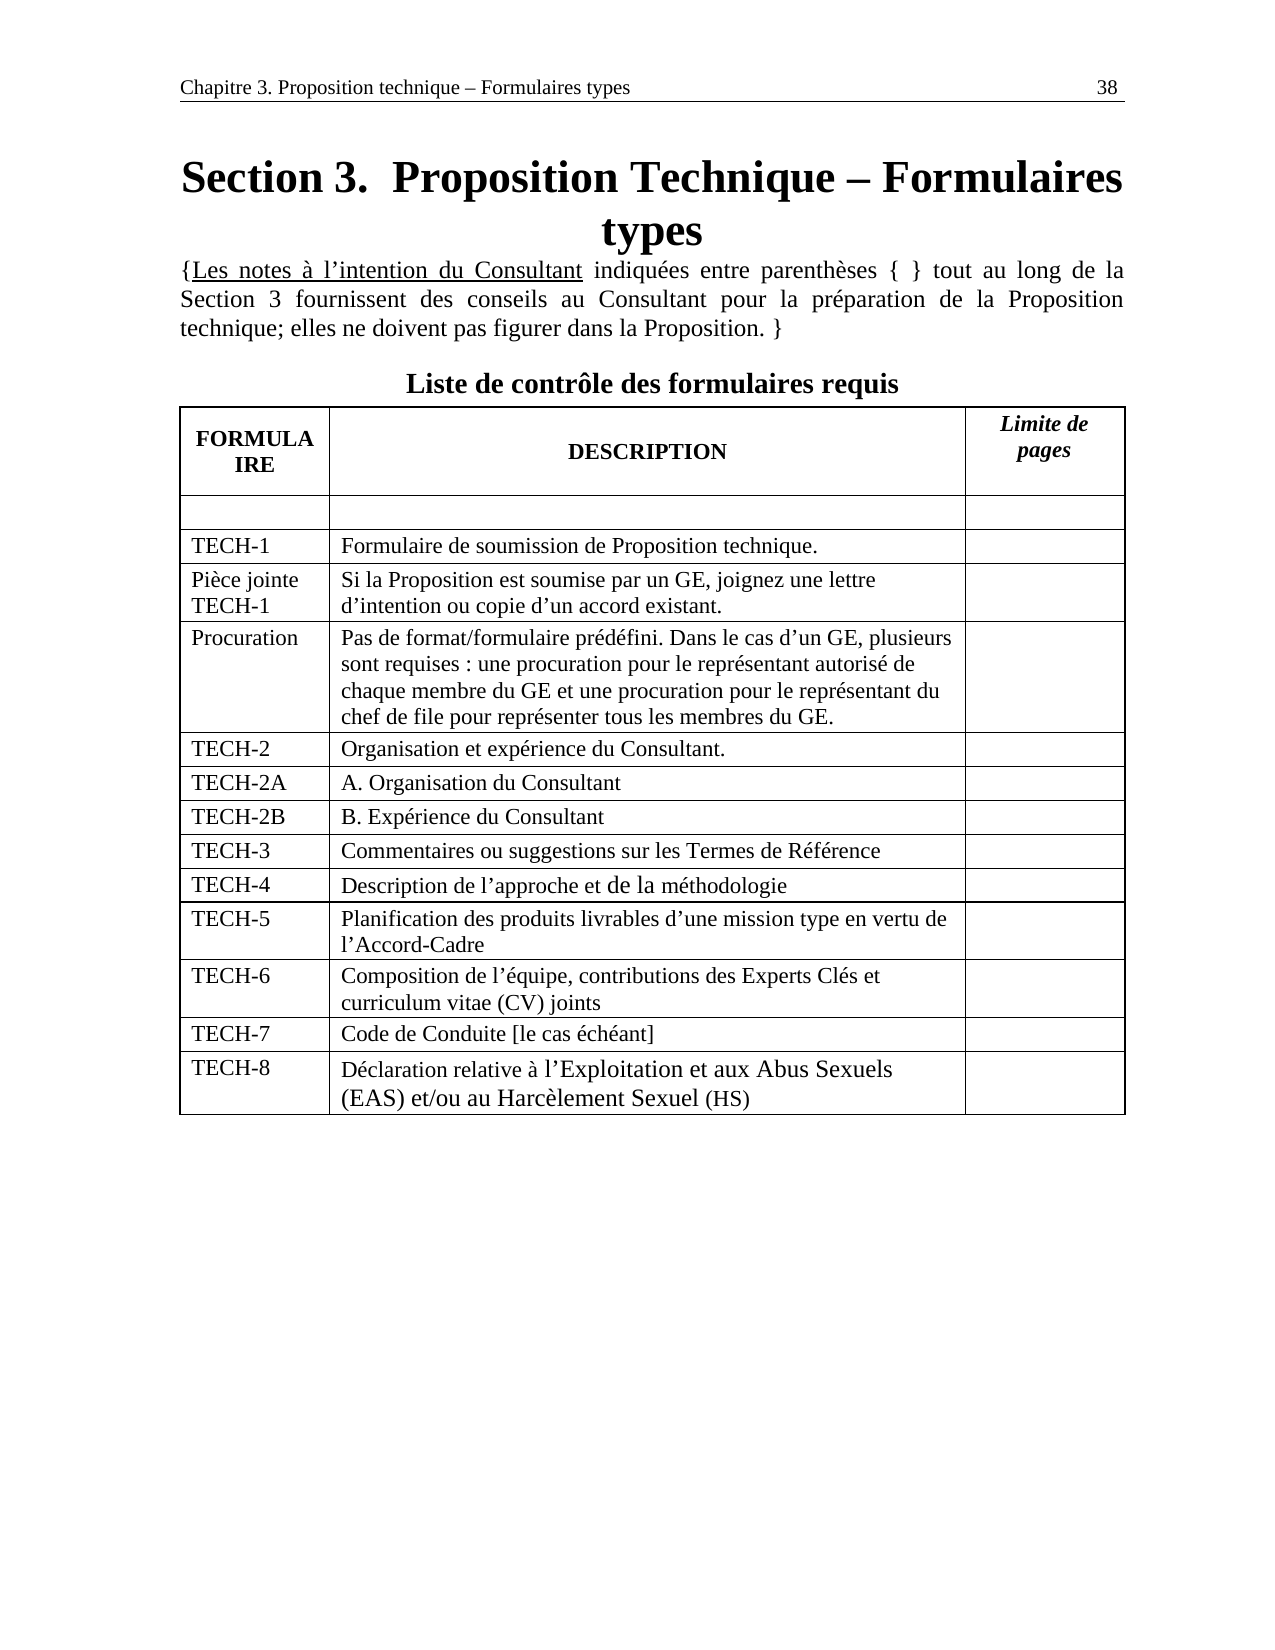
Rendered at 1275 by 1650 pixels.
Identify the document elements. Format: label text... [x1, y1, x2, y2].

table_cell TECH-2A [181, 767, 329, 799]
table_cell Code de Conduite [le cas échéant] [330, 1018, 965, 1051]
table_cell TECH-3 [181, 835, 329, 867]
table_cell Composition de l’équipe, contributions des Experts Clés et curriculum vitae (CV) joints [330, 960, 965, 1017]
table_cell [966, 767, 1124, 799]
table_cell TECH-2 [181, 733, 329, 766]
table_cell Si la Proposition est soumise par un GE, joignez une lettre d’intention ou copie d’un accord existant. [330, 564, 965, 621]
table_cell [966, 801, 1124, 833]
subtitle Liste de contrôle des formulaires requis [180, 367, 1125, 400]
subtitle Section 3. Proposition Technique – Formulaires types [180, 150, 1125, 255]
table_header DESCRIPTION [330, 408, 965, 495]
table_cell [966, 1018, 1124, 1051]
table_cell [966, 733, 1124, 766]
table_cell [966, 869, 1124, 901]
table_cell [966, 622, 1124, 732]
table_cell TECH-2B [181, 801, 329, 833]
table_cell [330, 496, 965, 529]
table_cell Commentaires ou suggestions sur les Termes de Référence [330, 835, 965, 867]
table_cell TECH-6 [181, 960, 329, 1017]
table_cell Planification des produits livrables d’une mission type en vertu de l’Accord-Cadre [330, 903, 965, 959]
table_cell A. Organisation du Consultant [330, 767, 965, 799]
table_header Limite de pages [966, 408, 1124, 495]
table_cell TECH-4 [181, 869, 329, 901]
table_cell [966, 903, 1124, 959]
table_cell Pièce jointe TECH-1 [181, 564, 329, 621]
table_cell TECH-7 [181, 1018, 329, 1051]
table_cell B. Expérience du Consultant [330, 801, 965, 833]
table_cell TECH-8 [181, 1052, 329, 1114]
table_cell [181, 496, 329, 529]
table_header FORMULAIRE [181, 408, 329, 495]
table_cell [966, 496, 1124, 529]
table_cell Formulaire de soumission de Proposition technique. [330, 530, 965, 563]
table_cell Organisation et expérience du Consultant. [330, 733, 965, 766]
table_cell TECH-1 [181, 530, 329, 563]
table_cell [966, 960, 1124, 1017]
table_cell [966, 530, 1124, 563]
table_cell Description de l’approche et de la méthodologie [330, 869, 965, 901]
text {Les notes à l’intention du Consultant indiquées entre parenthèses { } tout au long de la Section 3 fournissent des conseils au Consultant pour la préparation de la Proposition technique; elles ne doivent pas figurer dans la Proposition. } [180, 255, 1125, 342]
table_cell TECH-5 [181, 903, 329, 959]
table_cell Procuration [181, 622, 329, 732]
table_cell Déclaration relative à l’Exploitation et aux Abus Sexuels (EAS) et/ou au Harcèlement Sexuel (HS) [330, 1052, 965, 1114]
table_cell Pas de format/formulaire prédéfini. Dans le cas d’un GE, plusieurs sont requises : une procuration pour le représentant autorisé de chaque membre du GE et une procuration pour le représentant du chef de file pour représenter tous les membres du GE. [330, 622, 965, 732]
table_cell [966, 1052, 1124, 1114]
table_cell [966, 564, 1124, 621]
table_cell [966, 835, 1124, 867]
